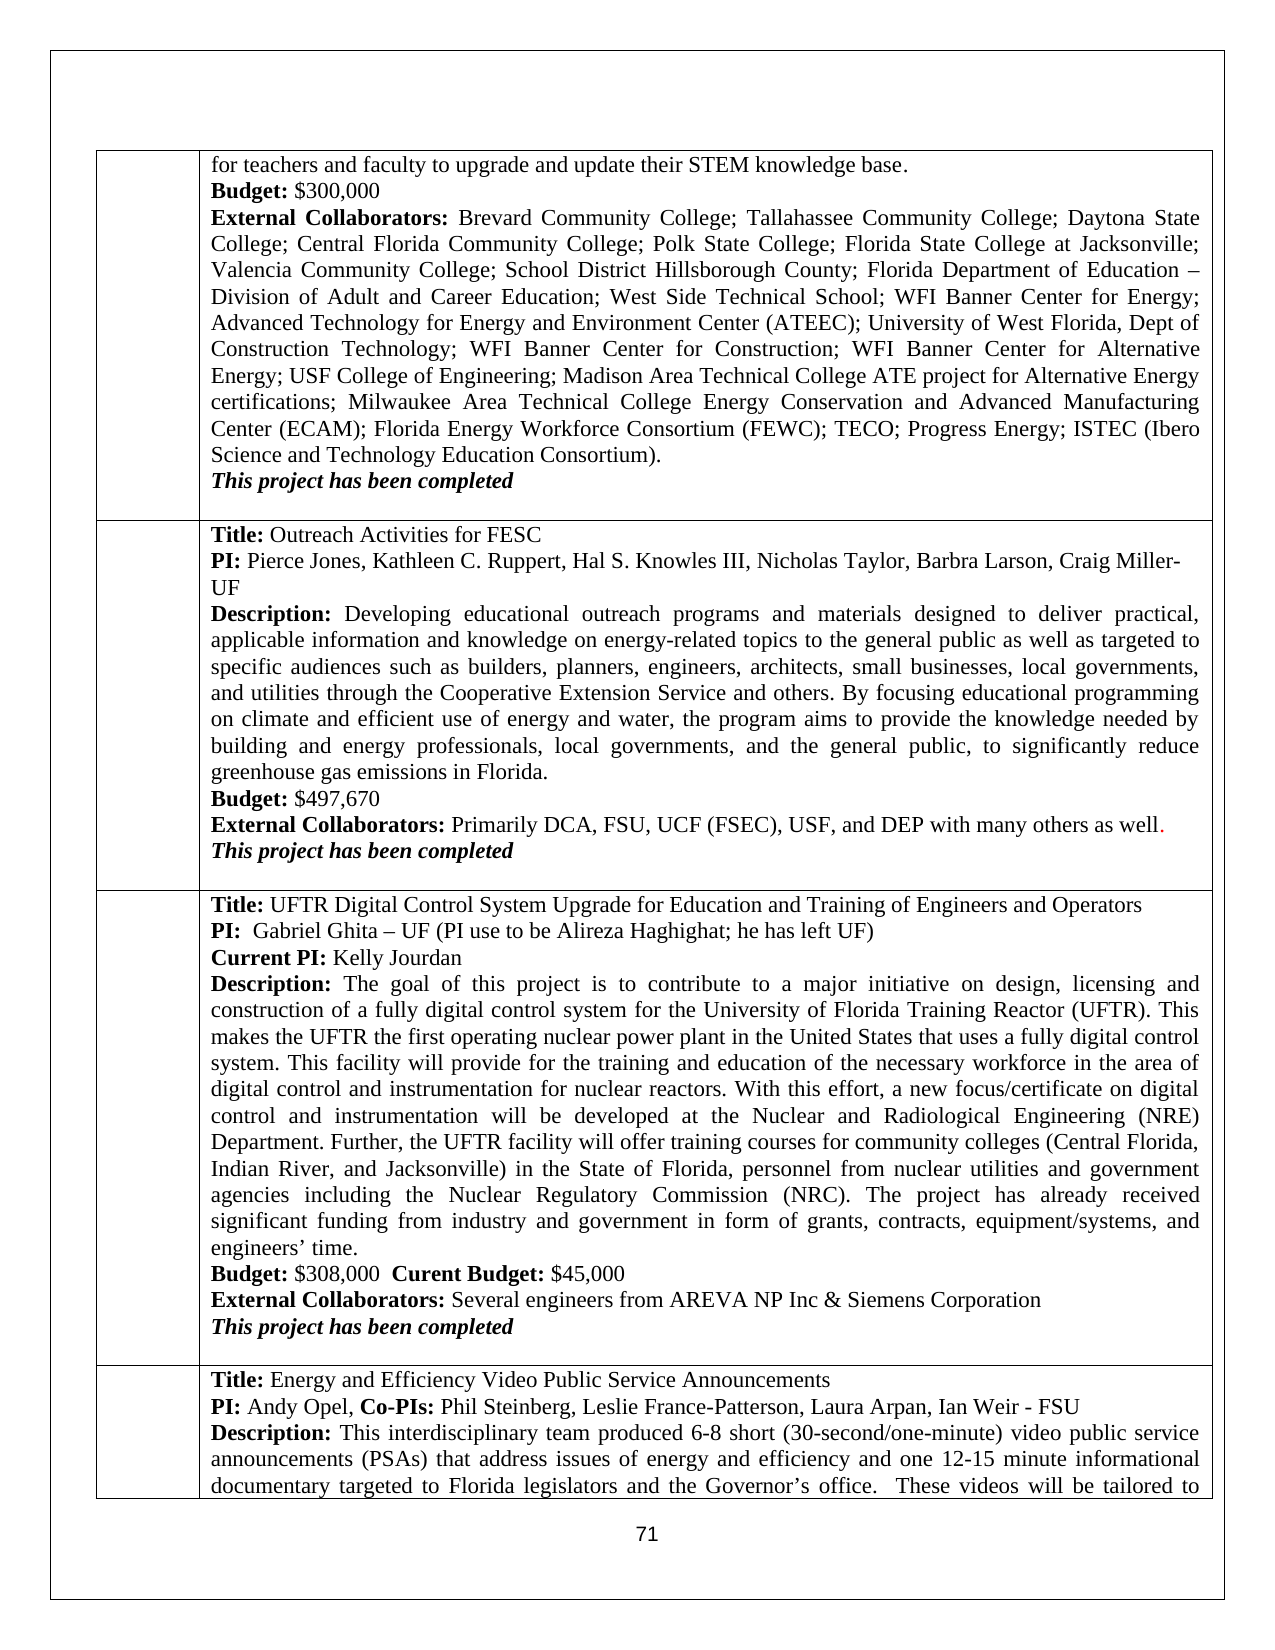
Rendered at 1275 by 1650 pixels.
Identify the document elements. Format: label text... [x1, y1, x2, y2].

table_cell Title: Outreach Activities for FESC PI: Pierce Jones, Kathleen C. Ruppert, Hal S. Knowles III, Nicholas Taylor, Barbra Larson, Craig Miller-UF Description: Developing educational outreach programs and materials designed to deliver practical, applicable information and knowledge on energy-related topics to the general public as well as targeted to specific audiences such as builders, planners, engineers, architects, small businesses, local governments, and utilities through the Cooperative Extension Service and others. By focusing educational programming on climate and efficient use of energy and water, the program aims to provide the knowledge needed by building and energy professionals, local governments, and the general public, to significantly reduce greenhouse gas emissions in Florida. Budget: $497,670 External Collaborators: Primarily DCA, FSU, UCF (FSEC), USF, and DEP with many others as well. This project has been completed [200, 521, 1212, 890]
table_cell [200, 151, 1212, 520]
table_cell [97, 521, 199, 890]
table_cell [97, 891, 199, 1365]
table_cell [97, 1366, 199, 1498]
table_cell [97, 151, 199, 520]
table_cell Title: UFTR Digital Control System Upgrade for Education and Training of Engineers and Operators PI: Gabriel Ghita – UF (PI use to be Alireza Haghighat; he has left UF) Current PI: Kelly Jourdan Description: The goal of this project is to contribute to a major initiative on design, licensing and construction of a fully digital control system for the University of Florida Training Reactor (UFTR). This makes the UFTR the first operating nuclear power plant in the United States that uses a fully digital control system. This facility will provide for the training and education of the necessary workforce in the area of digital control and instrumentation for nuclear reactors. With this effort, a new focus/certificate on digital control and instrumentation will be developed at the Nuclear and Radiological Engineering (NRE) Department. Further, the UFTR facility will offer training courses for community colleges (Central Florida, Indian River, and Jacksonville) in the State of Florida, personnel from nuclear utilities and government agencies including the Nuclear Regulatory Commission (NRC). The project has already received significant funding from industry and government in form of grants, contracts, equipment/systems, and engineers’ time. Budget: $308,000 Curent Budget: $45,000 External Collaborators: Several engineers from AREVA NP Inc & Siemens Corporation This project has been completed [200, 891, 1212, 1365]
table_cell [200, 1366, 1212, 1498]
